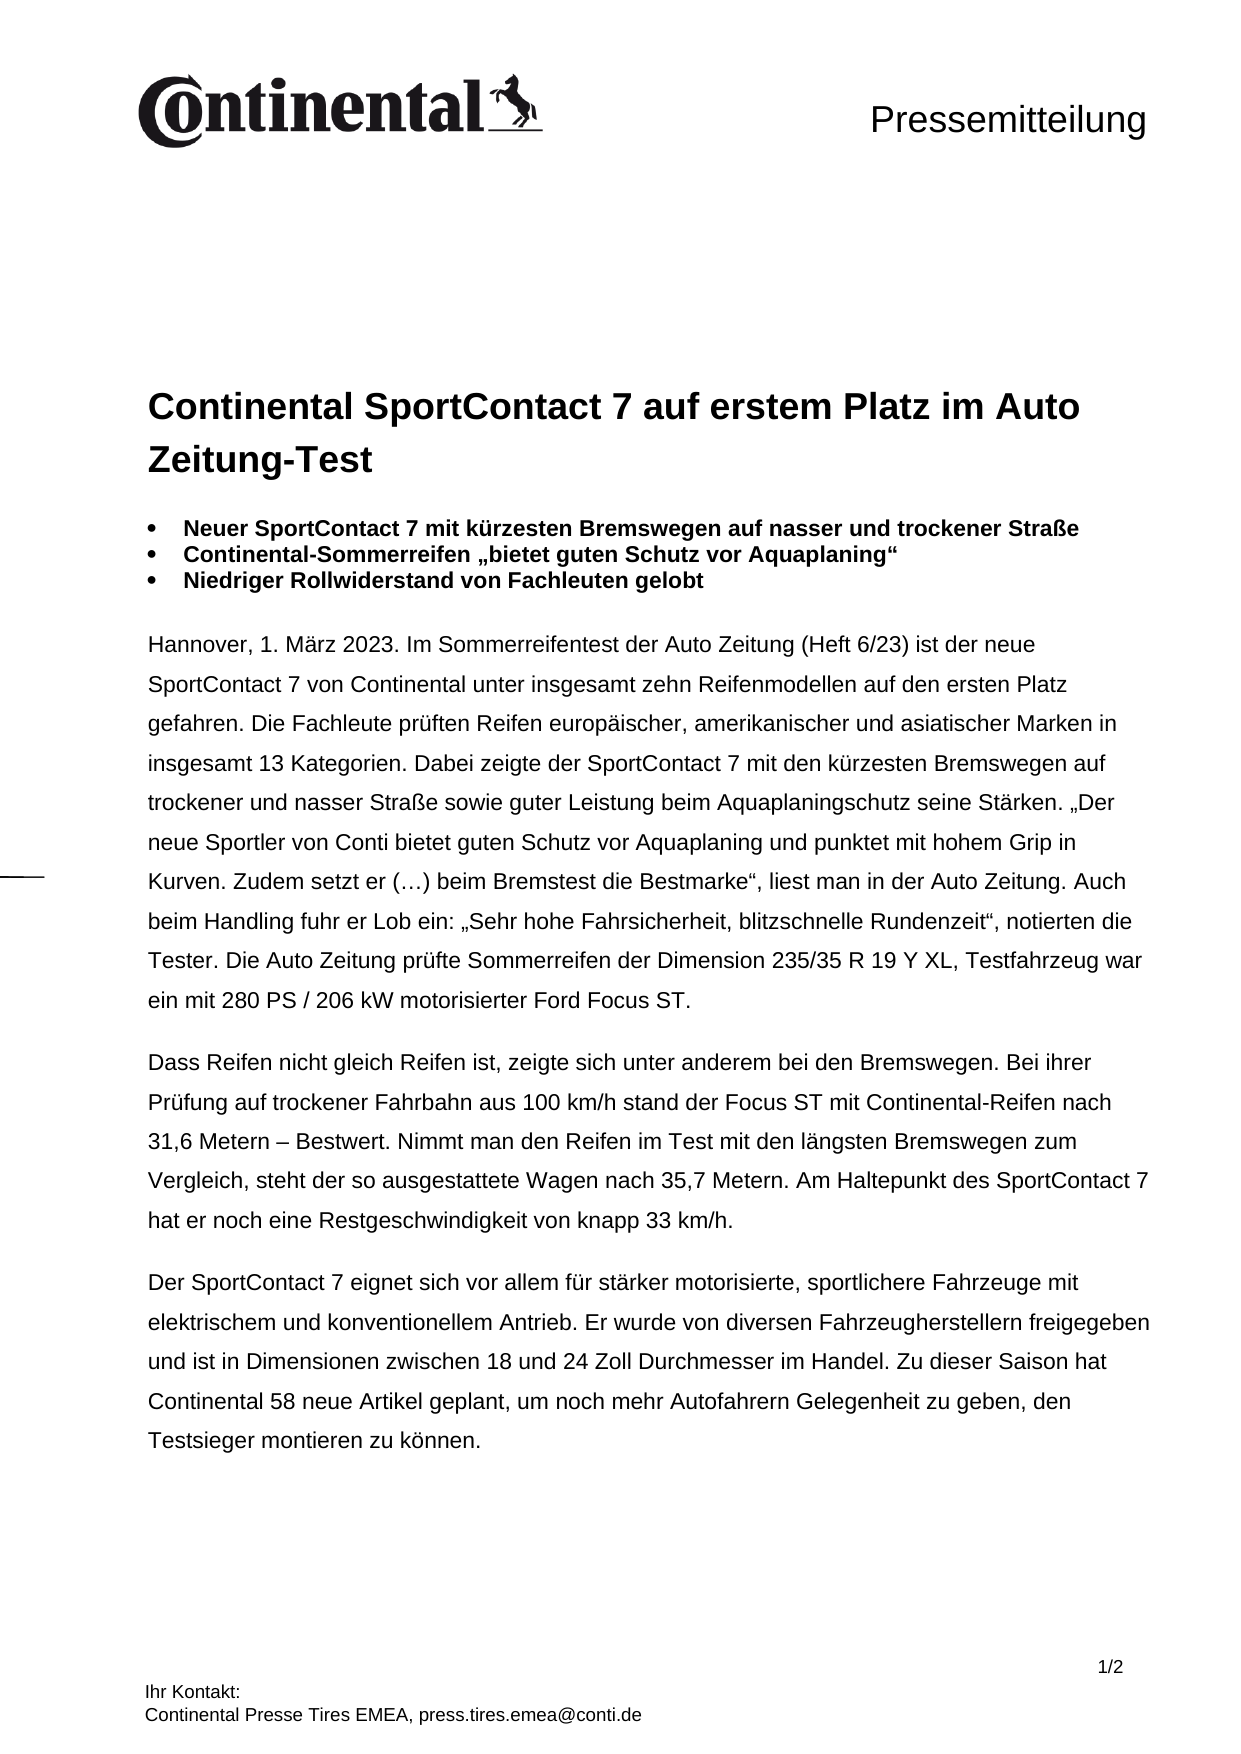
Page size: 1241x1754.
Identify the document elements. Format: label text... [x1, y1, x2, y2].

text Der SportContact 7 eignet sich vor allem für stärker motorisierte, sportlichere Fahrzeuge mit elektrischem und konventionellem Antrieb. Er wurde von diversen Fahrzeugherstellern freigegeben und ist in Dimensionen zwischen 18 und 24 Zoll Durchmesser im Handel. Zu dieser Saison hat Continental 58 neue Artikel geplant, um noch mehr Autofahrern Gelegenheit zu geben, den Testsieger montieren zu können. [148, 1269, 1152, 1453]
text Hannover, 1. März 2023. Im Sommerreifentest der Auto Zeitung (Heft 6/23) ist der neue SportContact 7 von Continental unter insgesamt zehn Reifenmodellen auf den ersten Platz gefahren. Die Fachleute prüften Reifen europäischer, amerikanischer und asiatischer Marken in insgesamt 13 Kategorien. Dabei zeigte der SportContact 7 mit den kürzesten Bremswegen auf trockener und nasser Straße sowie guter Leistung beim Aquaplaningschutz seine Stärken. „Der neue Sportler von Conti bietet guten Schutz vor Aquaplaning und punktet mit hohem Grip in Kurven. Zudem setzt er (…) beim Bremstest die Bestmarke“, liest man in der Auto Zeitung. Auch beim Handling fuhr er Lob ein: „Sehr hohe Fahrsicherheit, blitzschnelle Rundenzeit“, notierten die Tester. Die Auto Zeitung prüfte Sommerreifen der Dimension 235/35 R 19 Y XL, Testfahrzeug war ein mit 280 PS / 206 kW motorisierter Ford Focus ST. [148, 631, 1152, 1013]
text Continental SportContact 7 auf erstem Platz im Auto Zeitung-Test [148, 384, 1152, 490]
text Niedriger Rollwiderstand von Fachleuten gelobt [148, 567, 1152, 594]
text Dass Reifen nicht gleich Reifen ist, zeigte sich unter anderem bei den Bremswegen. Bei ihrer Prüfung auf trockener Fahrbahn aus 100 km/h stand der Focus ST mit Continental-Reifen nach 31,6 Metern – Bestwert. Nimmt man den Reifen im Test mit den längsten Bremswegen zum Vergleich, steht der so ausgestattete Wagen nach 35,7 Metern. Am Haltepunkt des SportContact 7 hat er noch eine Restgeschwindigkeit von knapp 33 km/h. [148, 1049, 1152, 1233]
picture [137, 71, 545, 150]
text Neuer SportContact 7 mit kürzesten Bremswegen auf nasser und trockener Straße [148, 515, 1152, 541]
text Continental-Sommerreifen „bietet guten Schutz vor Aquaplaning“ [148, 541, 1152, 567]
